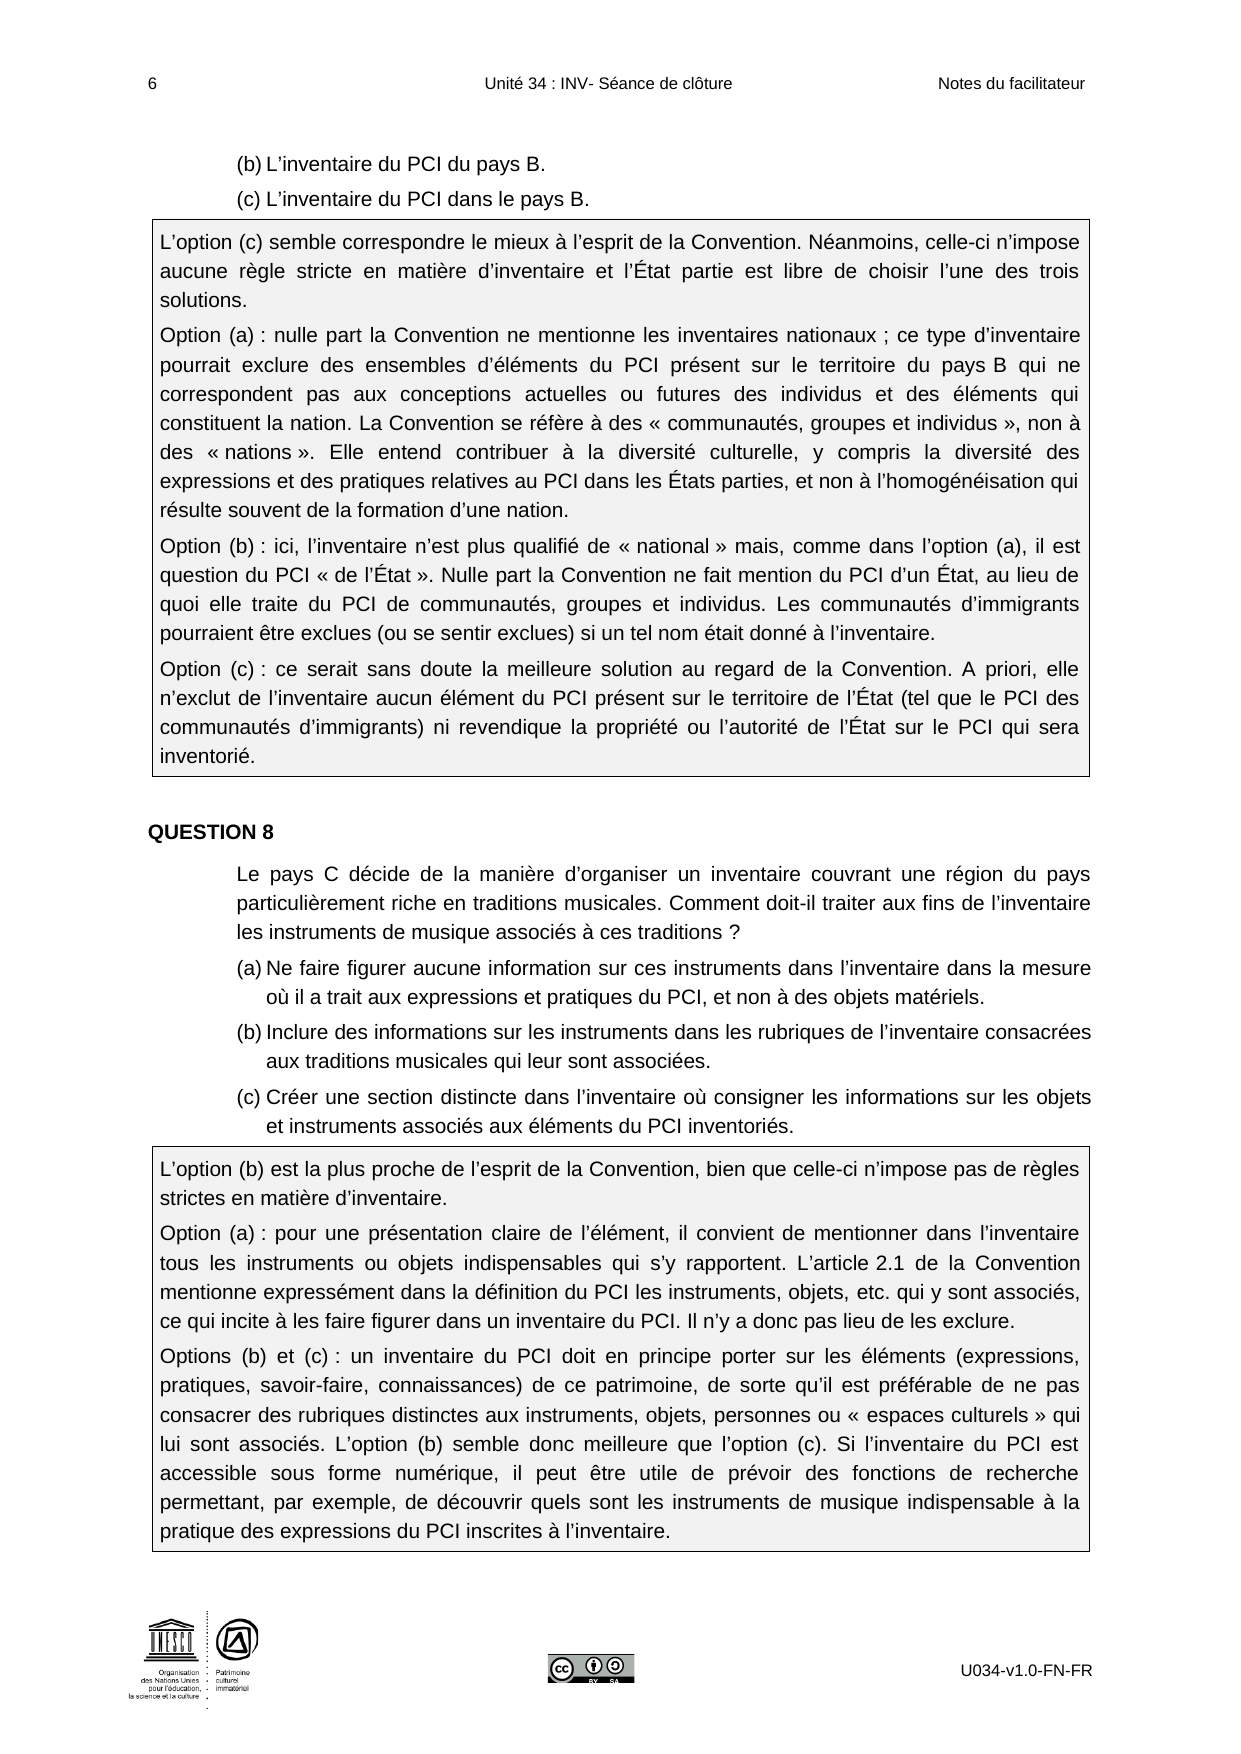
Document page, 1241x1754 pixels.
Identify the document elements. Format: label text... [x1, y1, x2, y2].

picture [546, 1654, 634, 1683]
text Option (a) : nulle part la Convention ne mentionne les inventaires nationaux ; ce type d’inventaire pourrait exclure des ensembles d’éléments du PCI présent sur le territoire du pays B qui ne correspondent pas aux conceptions actuelles ou futures des individus et des éléments qui constituent la nation. La Convention se réfère à des « communautés, groupes et individus », non à des « nations ». Elle entend contribuer à la diversité culturelle, y compris la diversité des expressions et des pratiques relatives au PCI dans les États parties, et non à l’homogénéisation qui résulte souvent de la formation d’une nation. [153, 312, 1089, 523]
list L’inventaire du PCI du pays B. [236, 148, 1092, 177]
text L’option (c) semble correspondre le mieux à l’esprit de la Convention. Néanmoins, celle-ci n’impose aucune règle stricte en matière d’inventaire et l’État partie est libre de choisir l’une des trois solutions. [153, 220, 1089, 312]
text L’option (b) est la plus proche de l’esprit de la Convention, bien que celle-ci n’impose pas de règles strictes en matière d’inventaire. [153, 1147, 1089, 1210]
subtitle Question 8 [148, 814, 1092, 846]
text Options (b) et (c) : un inventaire du PCI doit en principe porter sur les éléments (expressions, pratiques, savoir-faire, connaissances) de ce patrimoine, de sorte qu’il est préférable de ne pas consacrer des rubriques distinctes aux instruments, objets, personnes ou « espaces culturels » qui lui sont associés. L’option (b) semble donc meilleure que l’option (c). Si l’inventaire du PCI est accessible sous forme numérique, il peut être utile de prévoir des fonctions de recherche permettant, par exemple, de découvrir quels sont les instruments de musique indispensable à la pratique des expressions du PCI inscrites à l’inventaire. [153, 1333, 1089, 1551]
list L’inventaire du PCI dans le pays B. [236, 183, 1092, 212]
list Créer une section distincte dans l’inventaire où consigner les informations sur les objets et instruments associés aux éléments du PCI inventoriés. [236, 1081, 1092, 1139]
picture [128, 1611, 259, 1709]
text Option (a) : pour une présentation claire de l’élément, il convient de mentionner dans l’inventaire tous les instruments ou objets indispensables qui s’y rapportent. L’article 2.1 de la Convention mentionne expressément dans la définition du PCI les instruments, objets, etc. qui y sont associés, ce qui incite à les faire figurer dans un inventaire du PCI. Il n’y a donc pas lieu de les exclure. [153, 1210, 1089, 1333]
text Le pays C décide de la manière d’organiser un inventaire couvrant une région du pays particulièrement riche en traditions musicales. Comment doit-il traiter aux fins de l’inventaire les instruments de musique associés à ces traditions ? [236, 858, 1092, 946]
list Inclure des informations sur les instruments dans les rubriques de l’inventaire consacrées aux traditions musicales qui leur sont associées. [236, 1016, 1092, 1075]
text Option (c) : ce serait sans doute la meilleure solution au regard de la Convention. A priori, elle n’exclut de l’inventaire aucun élément du PCI présent sur le territoire de l’État (tel que le PCI des communautés d’immigrants) ni revendique la propriété ou l’autorité de l’État sur le PCI qui sera inventorié. [153, 646, 1089, 776]
list Ne faire figurer aucune information sur ces instruments dans l’inventaire dans la mesure où il a trait aux expressions et pratiques du PCI, et non à des objets matériels. [236, 952, 1092, 1010]
text Option (b) : ici, l’inventaire n’est plus qualifié de « national » mais, comme dans l’option (a), il est question du PCI « de l’État ». Nulle part la Convention ne fait mention du PCI d’un État, au lieu de quoi elle traite du PCI de communautés, groupes et individus. Les communautés d’immigrants pourraient être exclues (ou se sentir exclues) si un tel nom était donné à l’inventaire. [153, 523, 1089, 646]
